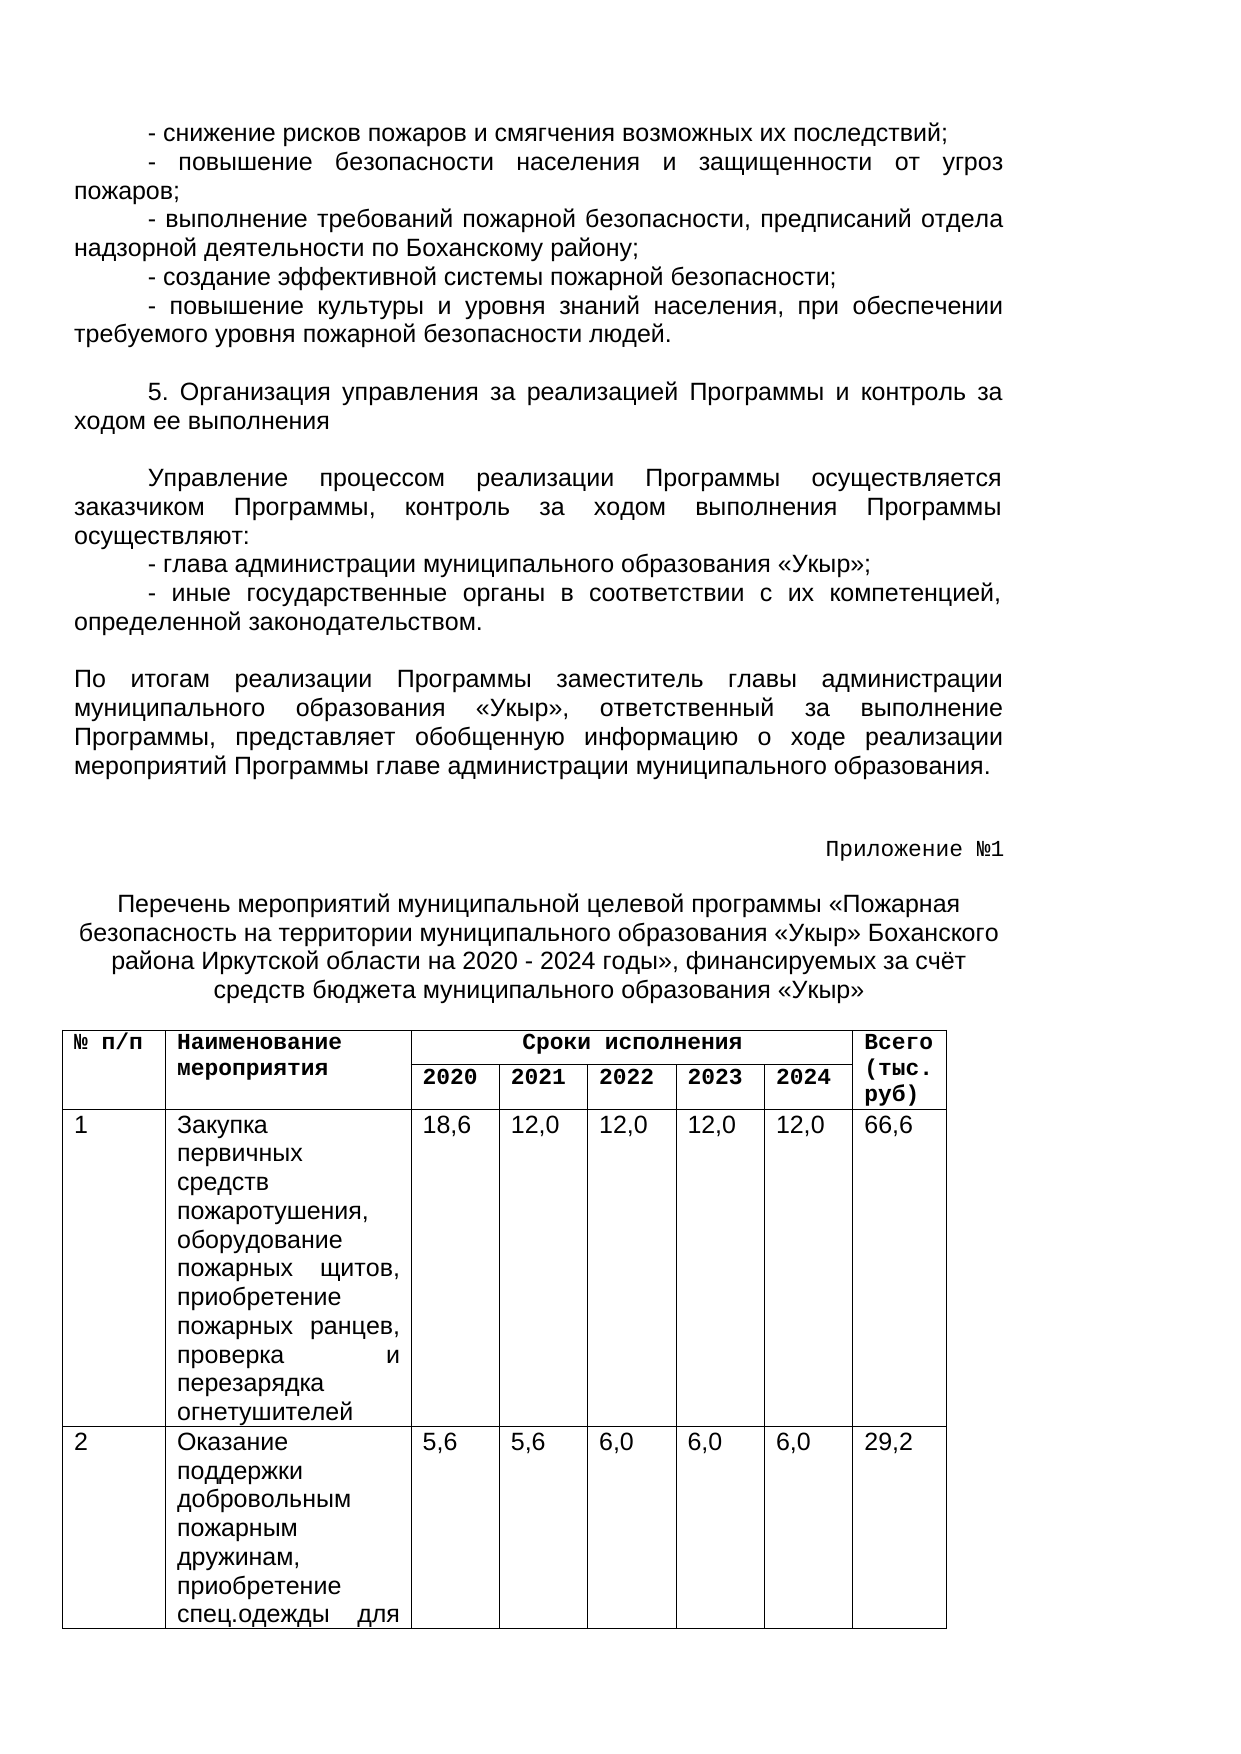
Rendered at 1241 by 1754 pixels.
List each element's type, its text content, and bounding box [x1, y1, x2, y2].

table_cell 66,6 [853, 1110, 946, 1426]
table_cell 6,0 [765, 1427, 852, 1628]
table_header Сроки исполнения [412, 1031, 852, 1064]
table_cell 29,2 [853, 1427, 946, 1628]
table_cell 12,0 [588, 1110, 676, 1426]
text По итогам реализации Программы заместитель главы администрации муниципального образования «Укыр», ответственный за выполнение Программы, представляет обобщенную информацию о ходе реализации мероприятий Программы главе администрации муниципального образования. [74, 664, 1004, 779]
table_cell 1 [63, 1110, 165, 1426]
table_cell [166, 1427, 411, 1628]
text - выполнение требований пожарной безопасности, предписаний отдела надзорной деятельности по Боханскому району; [74, 204, 1004, 262]
text - снижение рисков пожаров и смягчения возможных их последствий; [74, 118, 1004, 147]
text - глава администрации муниципального образования «Укыр»; [74, 549, 1004, 578]
table_cell 6,0 [588, 1427, 676, 1628]
text - иные государственные органы в соответствии с их компетенцией, определенной законодательством. [74, 578, 1002, 636]
text 5. Организация управления за реализацией Программы и контроль за ходом ее выполнения [74, 377, 1004, 434]
table_header Наименование мероприятия [166, 1031, 411, 1108]
text Управление процессом реализации Программы осуществляется заказчиком Программы, контроль за ходом выполнения Программы осуществляют: [74, 463, 1002, 549]
table_cell 2020 [412, 1065, 499, 1108]
text - повышение безопасности населения и защищенности от угроз пожаров; [74, 147, 1004, 204]
table_cell 12,0 [765, 1110, 852, 1426]
text - повышение культуры и уровня знаний населения, при обеспечении требуемого уровня пожарной безопасности людей. [74, 291, 1004, 348]
text - создание эффективной системы пожарной безопасности; [74, 262, 1004, 291]
table_cell 6,0 [677, 1427, 764, 1628]
table_cell 2021 [500, 1065, 587, 1108]
table_cell 2 [63, 1427, 165, 1628]
table_cell 5,6 [500, 1427, 587, 1628]
table_cell 12,0 [500, 1110, 587, 1426]
table_cell 2023 [677, 1065, 764, 1108]
table_cell 18,6 [412, 1110, 499, 1426]
table_header № п/п [63, 1031, 165, 1108]
table_cell 2024 [765, 1065, 852, 1108]
table_cell 2022 [588, 1065, 676, 1108]
table_cell Закупка первичных средств пожаротушения, оборудование пожарных щитов, приобретение пожарных ранцев, проверка и перезарядка огнетушителей [166, 1110, 411, 1426]
text Приложение №1 [74, 837, 1004, 863]
text Перечень мероприятий муниципальной целевой программы «Пожарная безопасность на территории муниципального образования «Укыр» Боханского района Иркутской области на 2020 - 2024 годы», финансируемых за счёт средств бюджета муниципального образования «Укыр» [74, 889, 1004, 1004]
table_cell 12,0 [677, 1110, 764, 1426]
table_cell 5,6 [412, 1427, 499, 1628]
table_header Всего (тыс. руб) [853, 1031, 946, 1108]
